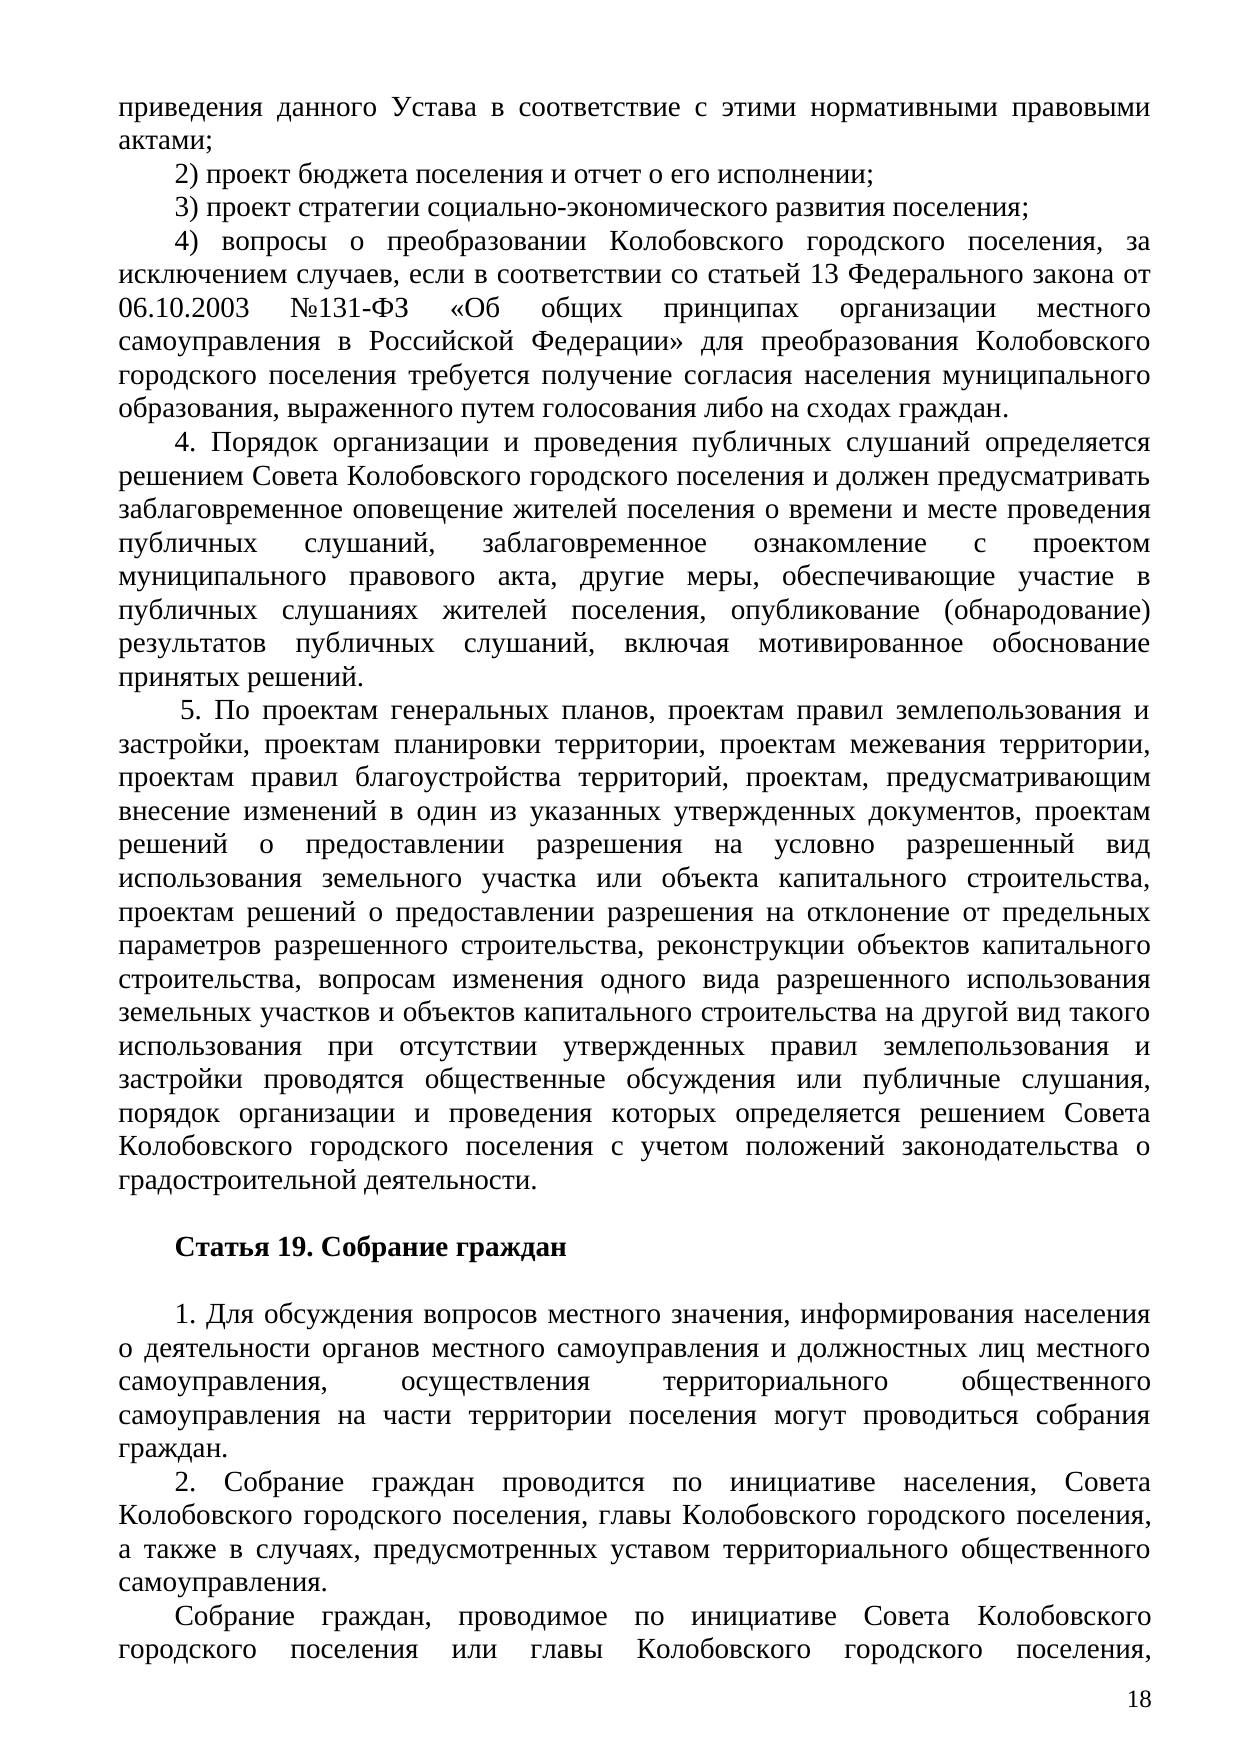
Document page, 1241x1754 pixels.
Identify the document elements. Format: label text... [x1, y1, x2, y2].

text Статья 19. Собрание граждан [118, 1229, 1152, 1263]
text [118, 89, 1152, 156]
text 2. Собрание граждан проводится по инициативе населения, Совета Колобовского городского поселения, главы Колобовского городского поселения, а также в случаях, предусмотренных уставом территориального общественного самоуправления. [118, 1464, 1152, 1598]
text 4) вопросы о преобразовании Колобовского городского поселения, за исключением случаев, если в соответствии со статьей 13 Федерального закона от 06.10.2003 №131-ФЗ «Об общих принципах организации местного самоуправления в Российской Федерации» для преобразования Колобовского городского поселения требуется получение согласия населения муниципального образования, выраженного путем голосования либо на сходах граждан. [118, 223, 1152, 424]
text 5. По проектам генеральных планов, проектам правил землепользования и застройки, проектам планировки территории, проектам межевания территории, проектам правил благоустройства территорий, проектам, предусматривающим внесение изменений в один из указанных утвержденных документов, проектам решений о предоставлении разрешения на условно разрешенный вид использования земельного участка или объекта капитального строительства, проектам решений о предоставлении разрешения на отклонение от предельных параметров разрешенного строительства, реконструкции объектов капитального строительства, вопросам изменения одного вида разрешенного использования земельных участков и объектов капитального строительства на другой вид такого использования при отсутствии утвержденных правил землепользования и застройки проводятся общественные обсуждения или публичные слушания, порядок организации и проведения которых определяется решением Совета Колобовского городского поселения с учетом положений законодательства о градостроительной деятельности. [118, 692, 1152, 1196]
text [118, 1598, 1152, 1665]
text 4. Порядок организации и проведения публичных слушаний определяется решением Совета Колобовского городского поселения и должен предусматривать заблаговременное оповещение жителей поселения о времени и месте проведения публичных слушаний, заблаговременное ознакомление с проектом муниципального правового акта, другие меры, обеспечивающие участие в публичных слушаниях жителей поселения, опубликование (обнародование) результатов публичных слушаний, включая мотивированное обоснование принятых решений. [118, 424, 1152, 692]
text 1. Для обсуждения вопросов местного значения, информирования населения о деятельности органов местного самоуправления и должностных лиц местного самоуправления, осуществления территориального общественного самоуправления на части территории поселения могут проводиться собрания граждан. [118, 1296, 1152, 1464]
text 3) проект стратегии социально-экономического развития поселения; [118, 189, 1152, 223]
text 2) проект бюджета поселения и отчет о его исполнении; [118, 156, 1152, 189]
